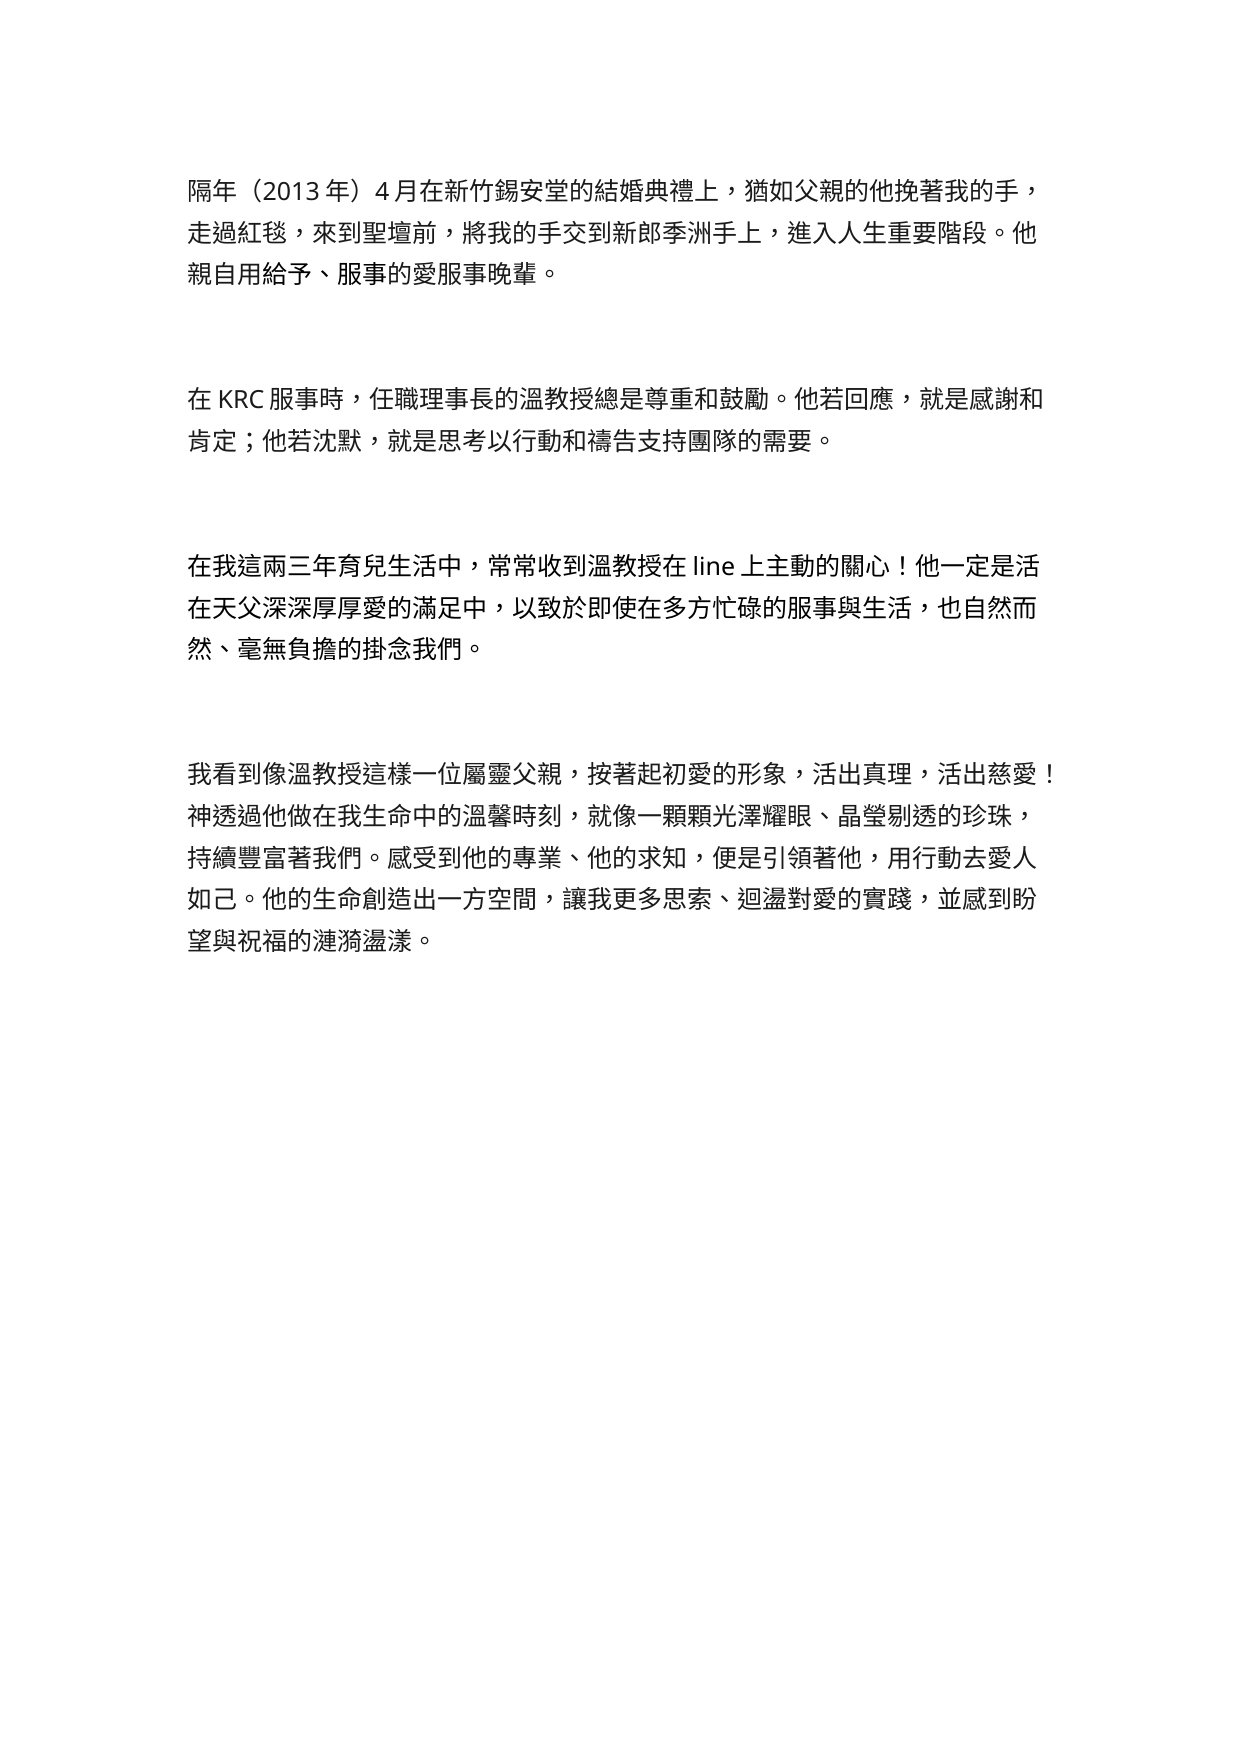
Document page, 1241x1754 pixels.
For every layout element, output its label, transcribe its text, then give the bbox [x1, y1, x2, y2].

text 隔年（2013年）4月在新竹錫安堂的結婚典禮上，猶如父親的他挽著我的手，走過紅毯，來到聖壇前，將我的手交到新郎季洲手上，進入人生重要階段。他親自用給予、服事的愛服事晚輩。 [187, 169, 1053, 294]
text 在KRC服事時，任職理事長的溫教授總是尊重和鼓勵。他若回應，就是感謝和肯定；他若沈默，就是思考以行動和禱告支持團隊的需要。 [187, 377, 1053, 460]
text 我看到像溫教授這樣一位屬靈父親，按著起初愛的形象，活出真理，活出慈愛！神透過他做在我生命中的溫馨時刻，就像一顆顆光澤耀眼、晶瑩剔透的珍珠，持續豐富著我們。感受到他的專業、他的求知，便是引領著他，用行動去愛人如己。他的生命創造出一方空間，讓我更多思索、迴盪對愛的實踐，並感到盼望與祝福的漣漪盪漾。 [187, 752, 1053, 960]
text 在我這兩三年育兒生活中，常常收到溫教授在line上主動的關心！他一定是活在天父深深厚厚愛的滿足中，以致於即使在多方忙碌的服事與生活，也自然而然、毫無負擔的掛念我們。 [187, 544, 1053, 669]
